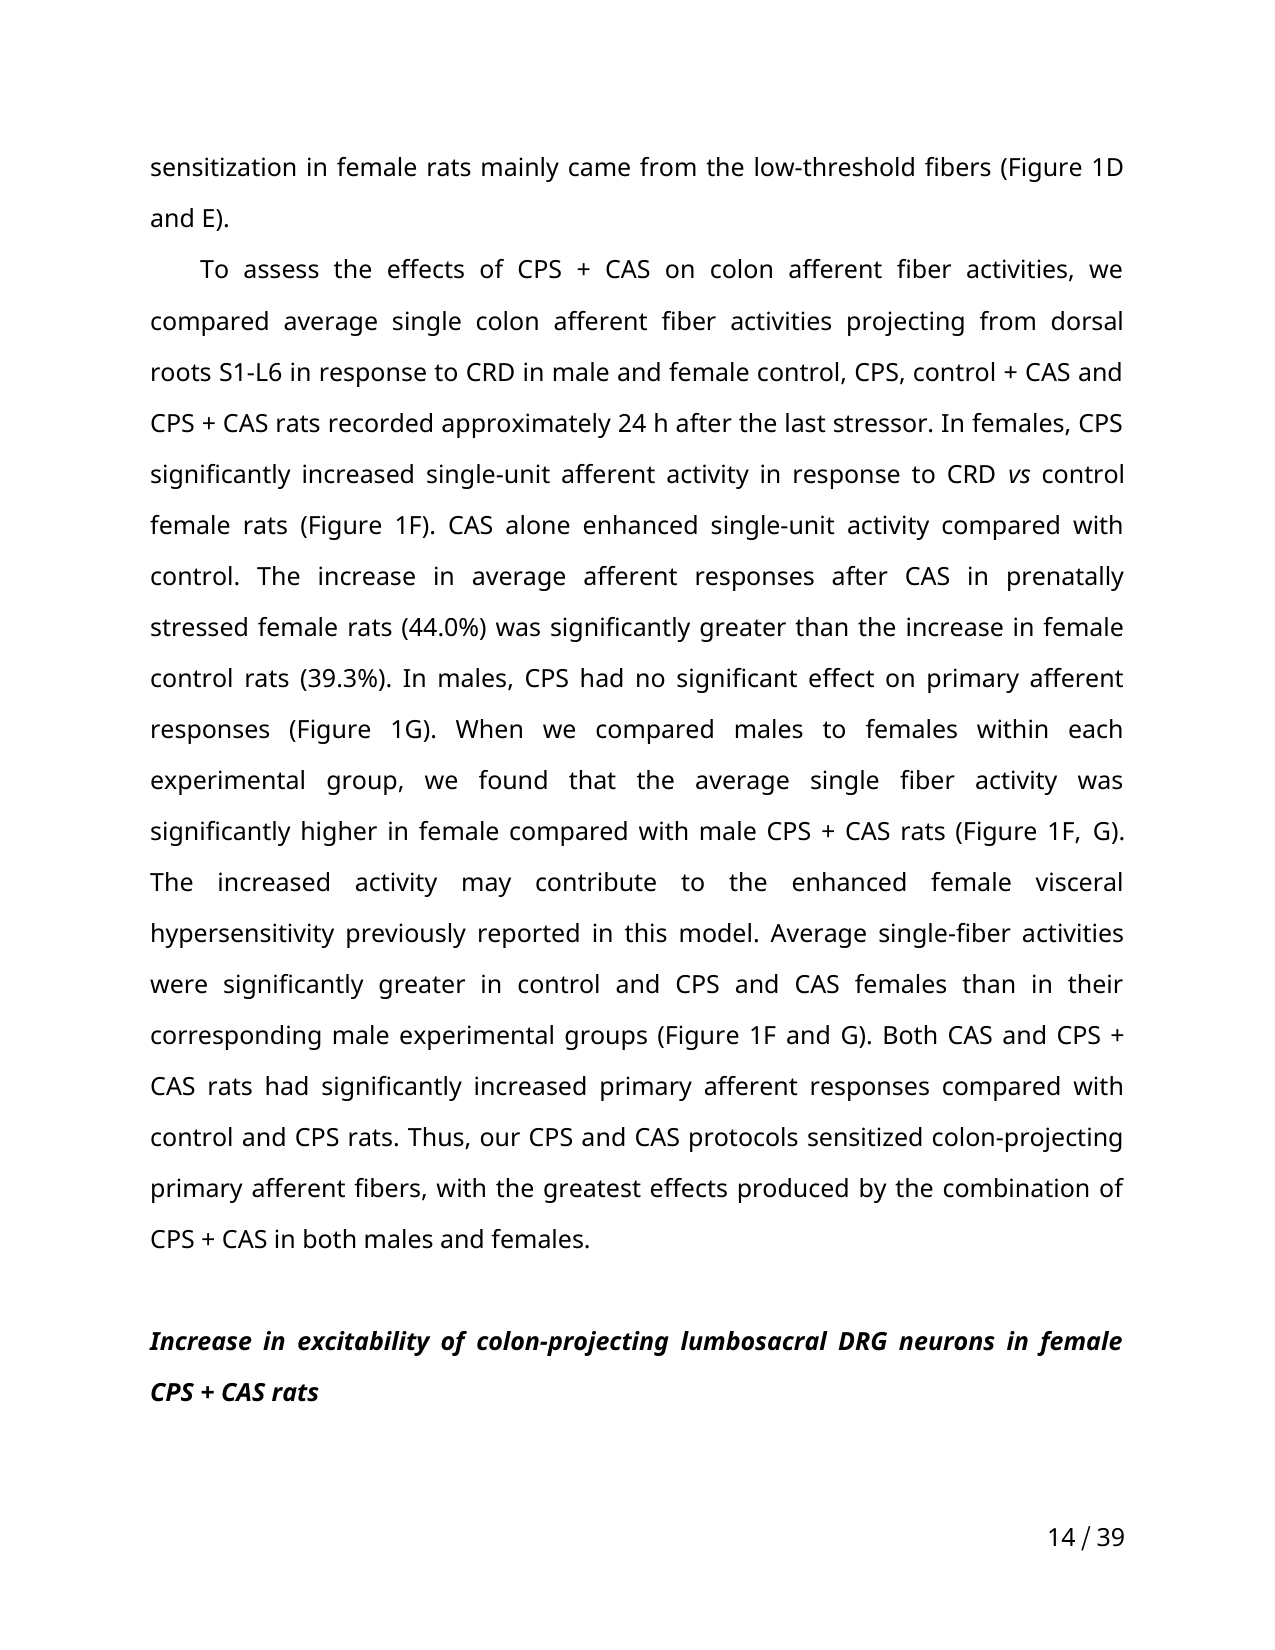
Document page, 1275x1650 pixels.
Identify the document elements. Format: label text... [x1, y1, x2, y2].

text Increase in excitability of colon-projecting lumbosacral DRG neurons in female CPS + CAS rats [150, 1324, 1125, 1409]
text To assess the effects of CPS + CAS on colon afferent fiber activities, we compared average single colon afferent fiber activities projecting from dorsal roots S1-L6 in response to CRD in male and female control, CPS, control + CAS and CPS + CAS rats recorded approximately 24 h after the last stressor. In females, CPS significantly increased single-unit afferent activity in response to CRD vs control female rats (Figure 1F). CAS alone enhanced single-unit activity compared with control. The increase in average afferent responses after CAS in prenatally stressed female rats (44.0%) was significantly greater than the increase in female control rats (39.3%). In males, CPS had no significant effect on primary afferent responses (Figure 1G). When we compared males to females within each experimental group, we found that the average single fiber activity was significantly higher in female compared with male CPS + CAS rats (Figure 1F, G). The increased activity may contribute to the enhanced female visceral hypersensitivity previously reported in this model. Average single-fiber activities were significantly greater in control and CPS and CAS females than in their corresponding male experimental groups (Figure 1F and G). Both CAS and CPS + CAS rats had significantly increased primary afferent responses compared with control and CPS rats. Thus, our CPS and CAS protocols sensitized colon-projecting primary afferent fibers, with the greatest effects produced by the combination of CPS + CAS in both males and females. [150, 252, 1125, 1256]
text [150, 150, 1125, 235]
